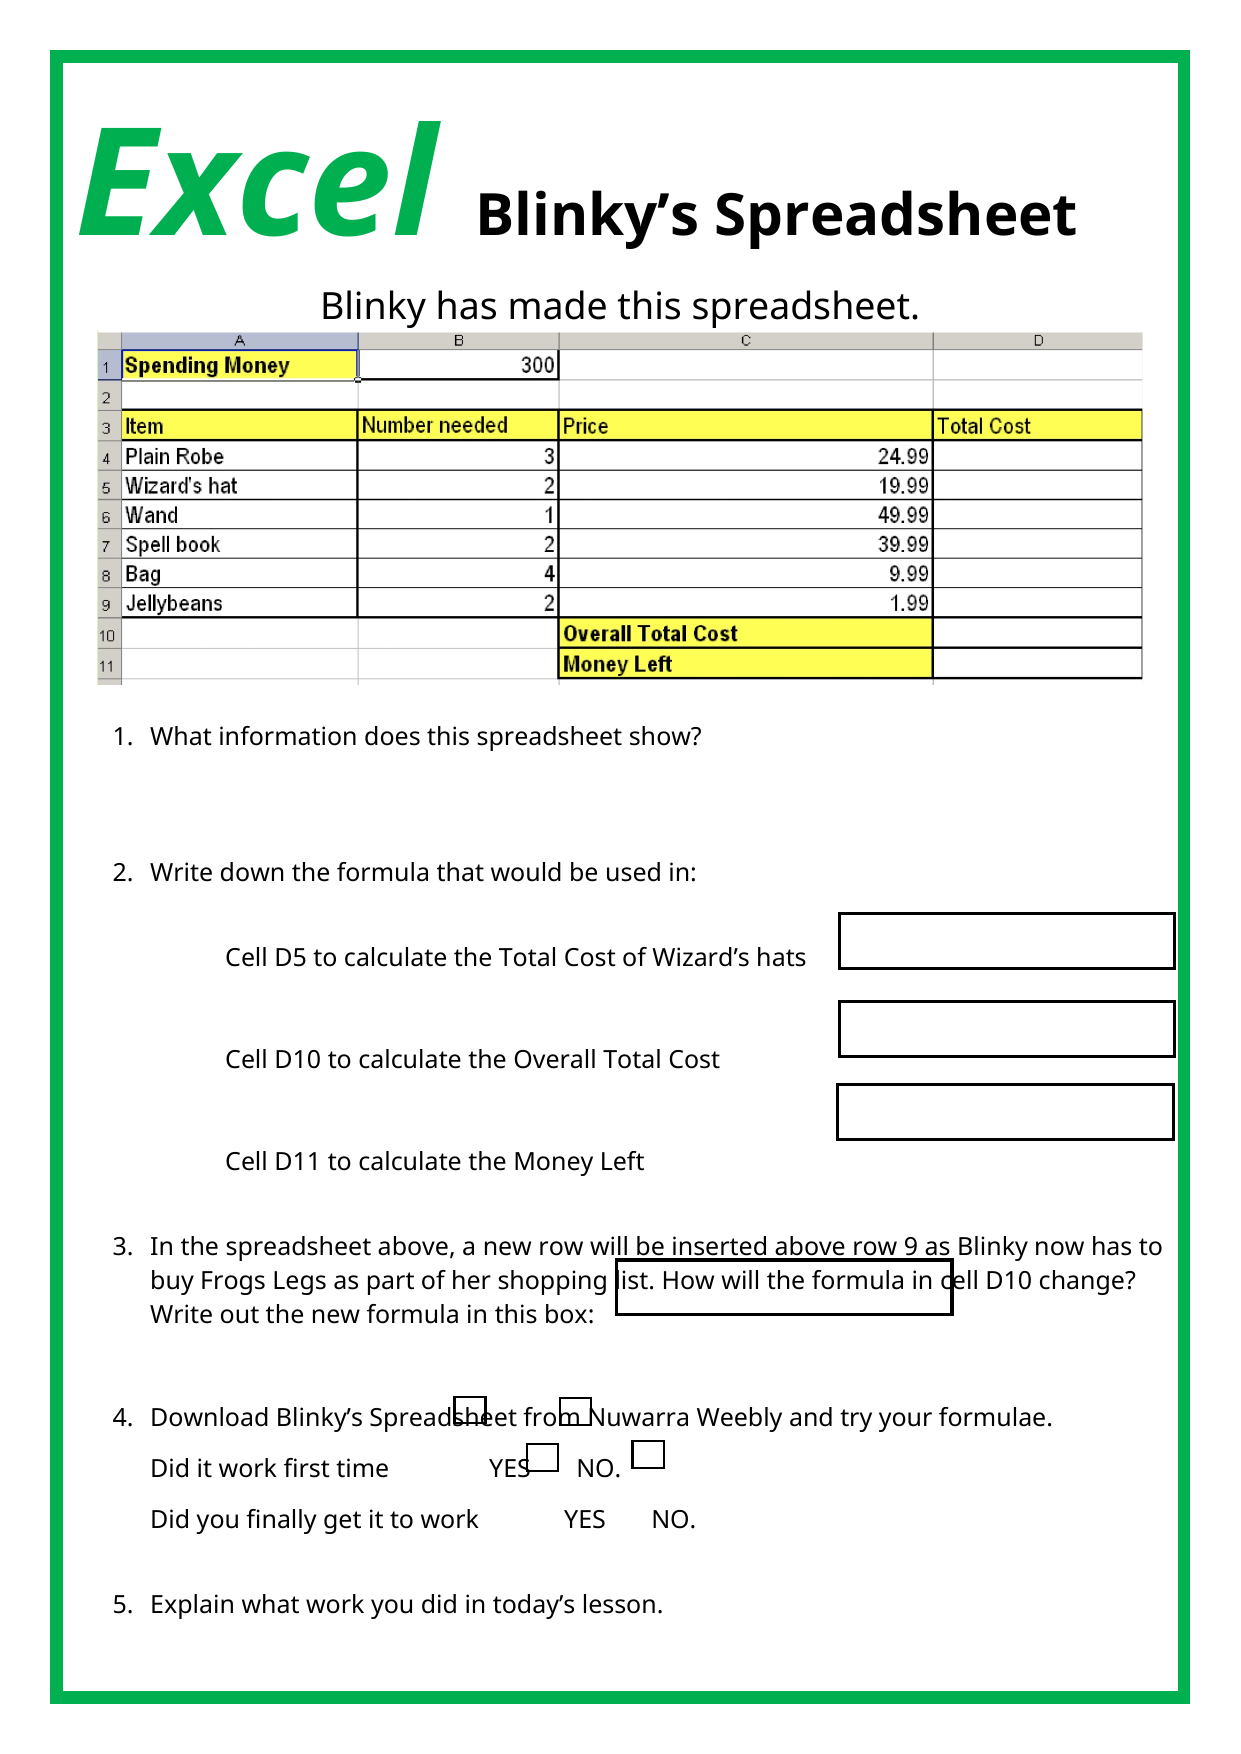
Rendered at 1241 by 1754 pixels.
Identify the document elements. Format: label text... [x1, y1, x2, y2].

list Cell D10 to calculate the Overall Total Cost [225, 1042, 1165, 1076]
list Write down the formula that would be used in: [112, 854, 1165, 889]
list Cell D5 to calculate the Total Cost of Wizard’s hats [225, 940, 1165, 974]
list Cell D11 to calculate the Money Left [225, 1144, 1165, 1178]
list Explain what work you did in today’s lesson. [112, 1586, 1165, 1621]
text Blinky has made this spreadsheet. [75, 279, 1165, 330]
list Download Blinky’s Spreadsheet from Nuwarra Weebly and try your formulae. [112, 1399, 1165, 1433]
text Excel Blinky’s Spreadsheet [75, 75, 1165, 279]
list Did it work first time YES NO. [150, 1450, 1165, 1484]
list What information does this spreadsheet show? [112, 718, 1165, 752]
list Write out the new formula in this box: [150, 1297, 1165, 1331]
list Did you finally get it to work YES NO. [150, 1501, 1165, 1535]
picture [97, 330, 1143, 685]
list In the spreadsheet above, a new row will be inserted above row 9 as Blinky now has to buy Frogs Legs as part of her shopping list. How will the formula in cell D10 change? [112, 1229, 1165, 1297]
